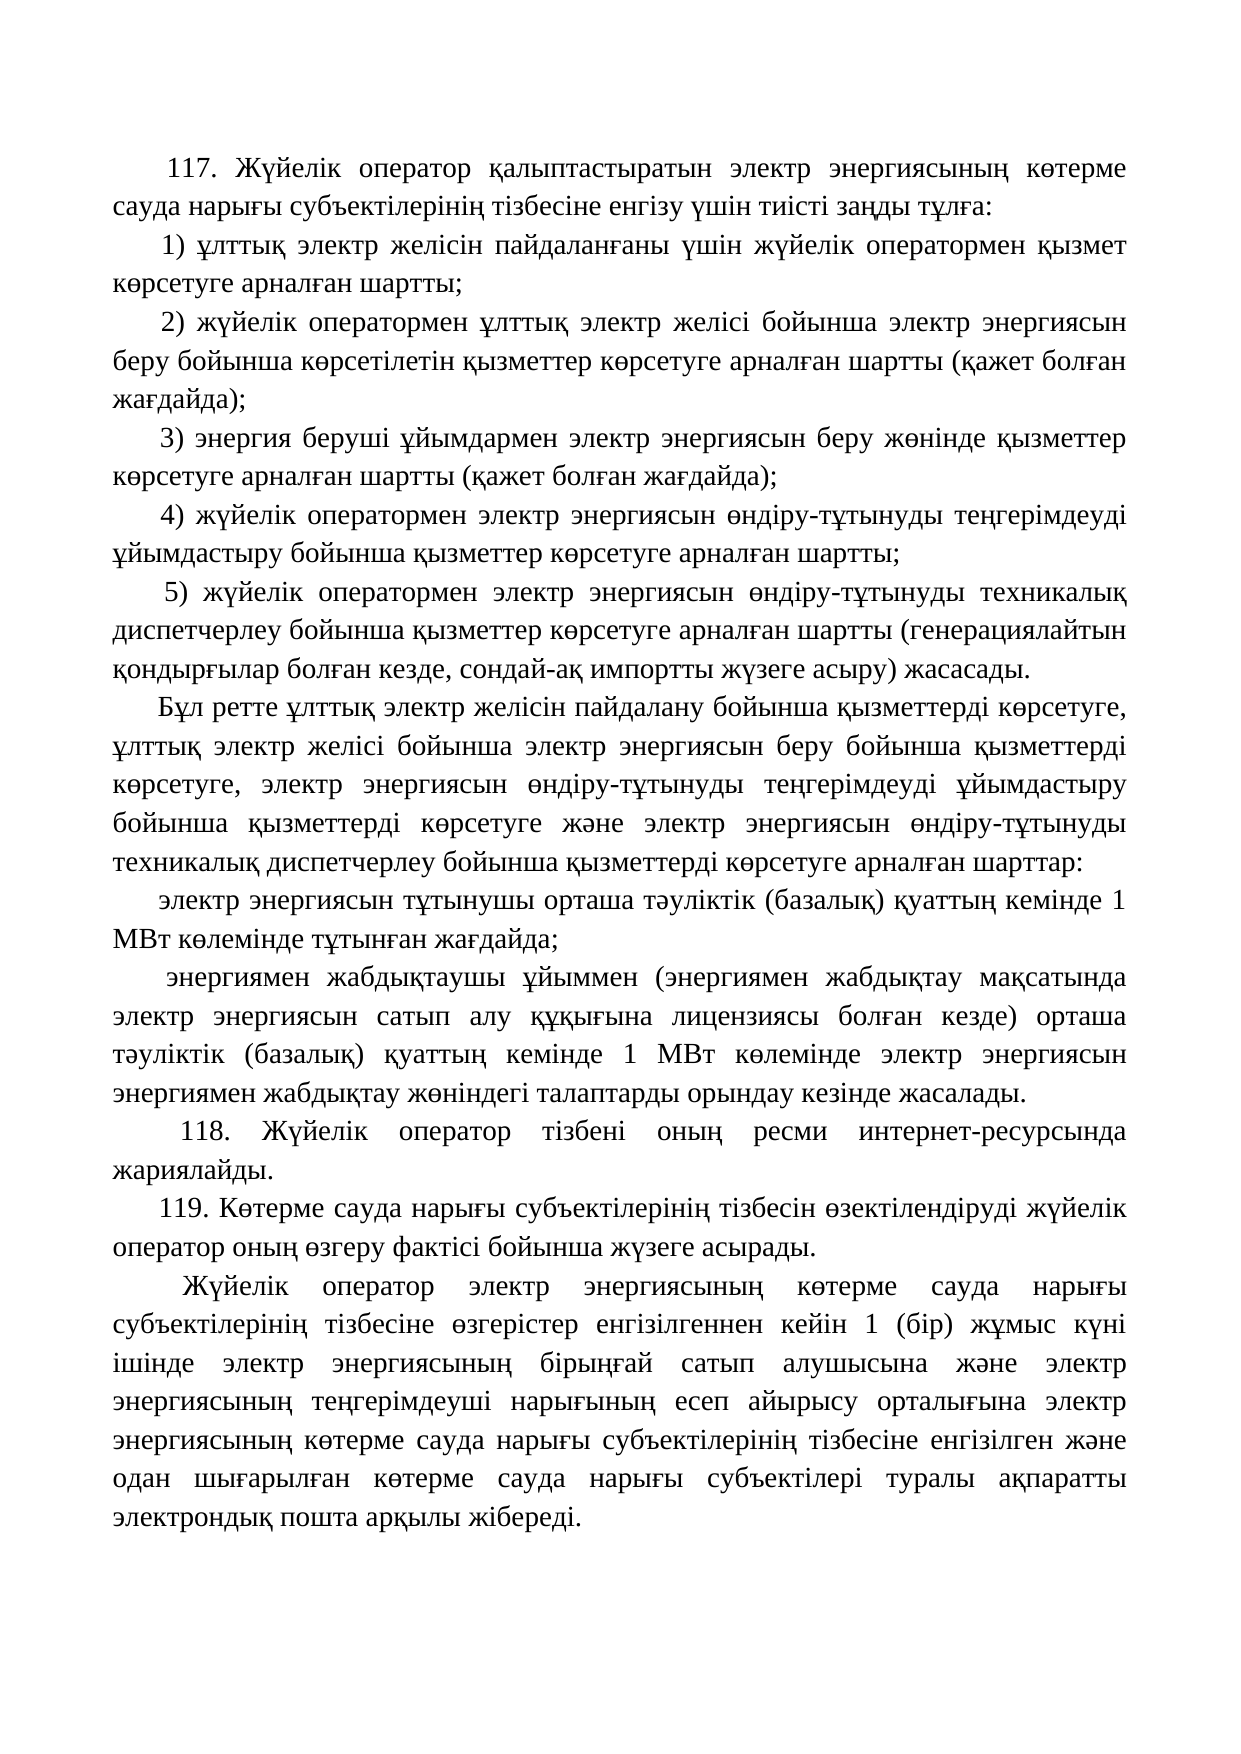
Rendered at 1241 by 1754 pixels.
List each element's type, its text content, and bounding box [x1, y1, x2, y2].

text 117. Жүйелік оператор қалыптастыратын электр энергиясының көтерме сауда нарығы субъектілерінің тізбесіне енгізу үшін тиісті заңды тұлға: [112, 150, 1128, 222]
text 2) жүйелік оператормен ұлттық электр желісі бойынша электр энергиясын беру бойынша көрсетілетін қызметтер көрсетуге арналған шартты (қажет болған жағдайда); [112, 304, 1128, 415]
text 119. Көтерме сауда нарығы субъектілерінің тізбесін өзектілендіруді жүйелік оператор оның өзгеру фактісі бойынша жүзеге асырады. [112, 1191, 1128, 1263]
text 5) жүйелік оператормен электр энергиясын өндіру-тұтынуды техникалық диспетчерлеу бойынша қызметтер көрсетуге арналған шартты (генерациялайтын қондырғылар болған кезде, сондай-ақ импортты жүзеге асыру) жасасады. [112, 574, 1128, 684]
text 118. Жүйелік оператор тізбені оның ресми интернет-ресурсында жариялайды. [112, 1113, 1128, 1186]
text электр энергиясын тұтынушы орташа тәуліктік (базалық) қуаттың кемінде 1 МВт көлемінде тұтынған жағдайда; [112, 882, 1128, 954]
text 1) ұлттық электр желісін пайдаланғаны үшін жүйелік оператормен қызмет көрсетуге арналған шартты; [112, 227, 1128, 299]
text 4) жүйелік оператормен электр энергиясын өндіру-тұтынуды теңгерімдеуді ұйымдастыру бойынша қызметтер көрсетуге арналған шартты; [112, 497, 1128, 569]
text энергиямен жабдықтаушы ұйыммен (энергиямен жабдықтау мақсатында электр энергиясын сатып алу құқығына лицензиясы болған кезде) орташа тәуліктік (базалық) қуаттың кемінде 1 МВт көлемінде электр энергиясын энергиямен жабдықтау жөніндегі талаптарды орындау кезінде жасалады. [112, 959, 1128, 1108]
text 3) энергия беруші ұйымдармен электр энергиясын беру жөнінде қызметтер көрсетуге арналған шартты (қажет болған жағдайда); [112, 420, 1128, 492]
text Бұл ретте ұлттық электр желісін пайдалану бойынша қызметтерді көрсетуге, ұлттық электр желісі бойынша электр энергиясын беру бойынша қызметтерді көрсетуге, электр энергиясын өндіру-тұтынуды теңгерімдеуді ұйымдастыру бойынша қызметтерді көрсетуге және электр энергиясын өндіру-тұтынуды техникалық диспетчерлеу бойынша қызметтерді көрсетуге арналған шарттар: [112, 689, 1128, 877]
text Жүйелік оператор электр энергиясының көтерме сауда нарығы субъектілерінің тізбесіне өзгерістер енгізілгеннен кейін 1 (бір) жұмыс күні ішінде электр энергиясының бірыңғай сатып алушысына және электр энергиясының теңгерімдеуші нарығының есеп айырысу орталығына электр энергиясының көтерме сауда нарығы субъектілерінің тізбесіне енгізілген және одан шығарылған көтерме сауда нарығы субъектілері туралы ақпаратты электрондық пошта арқылы жібереді. [112, 1268, 1128, 1532]
